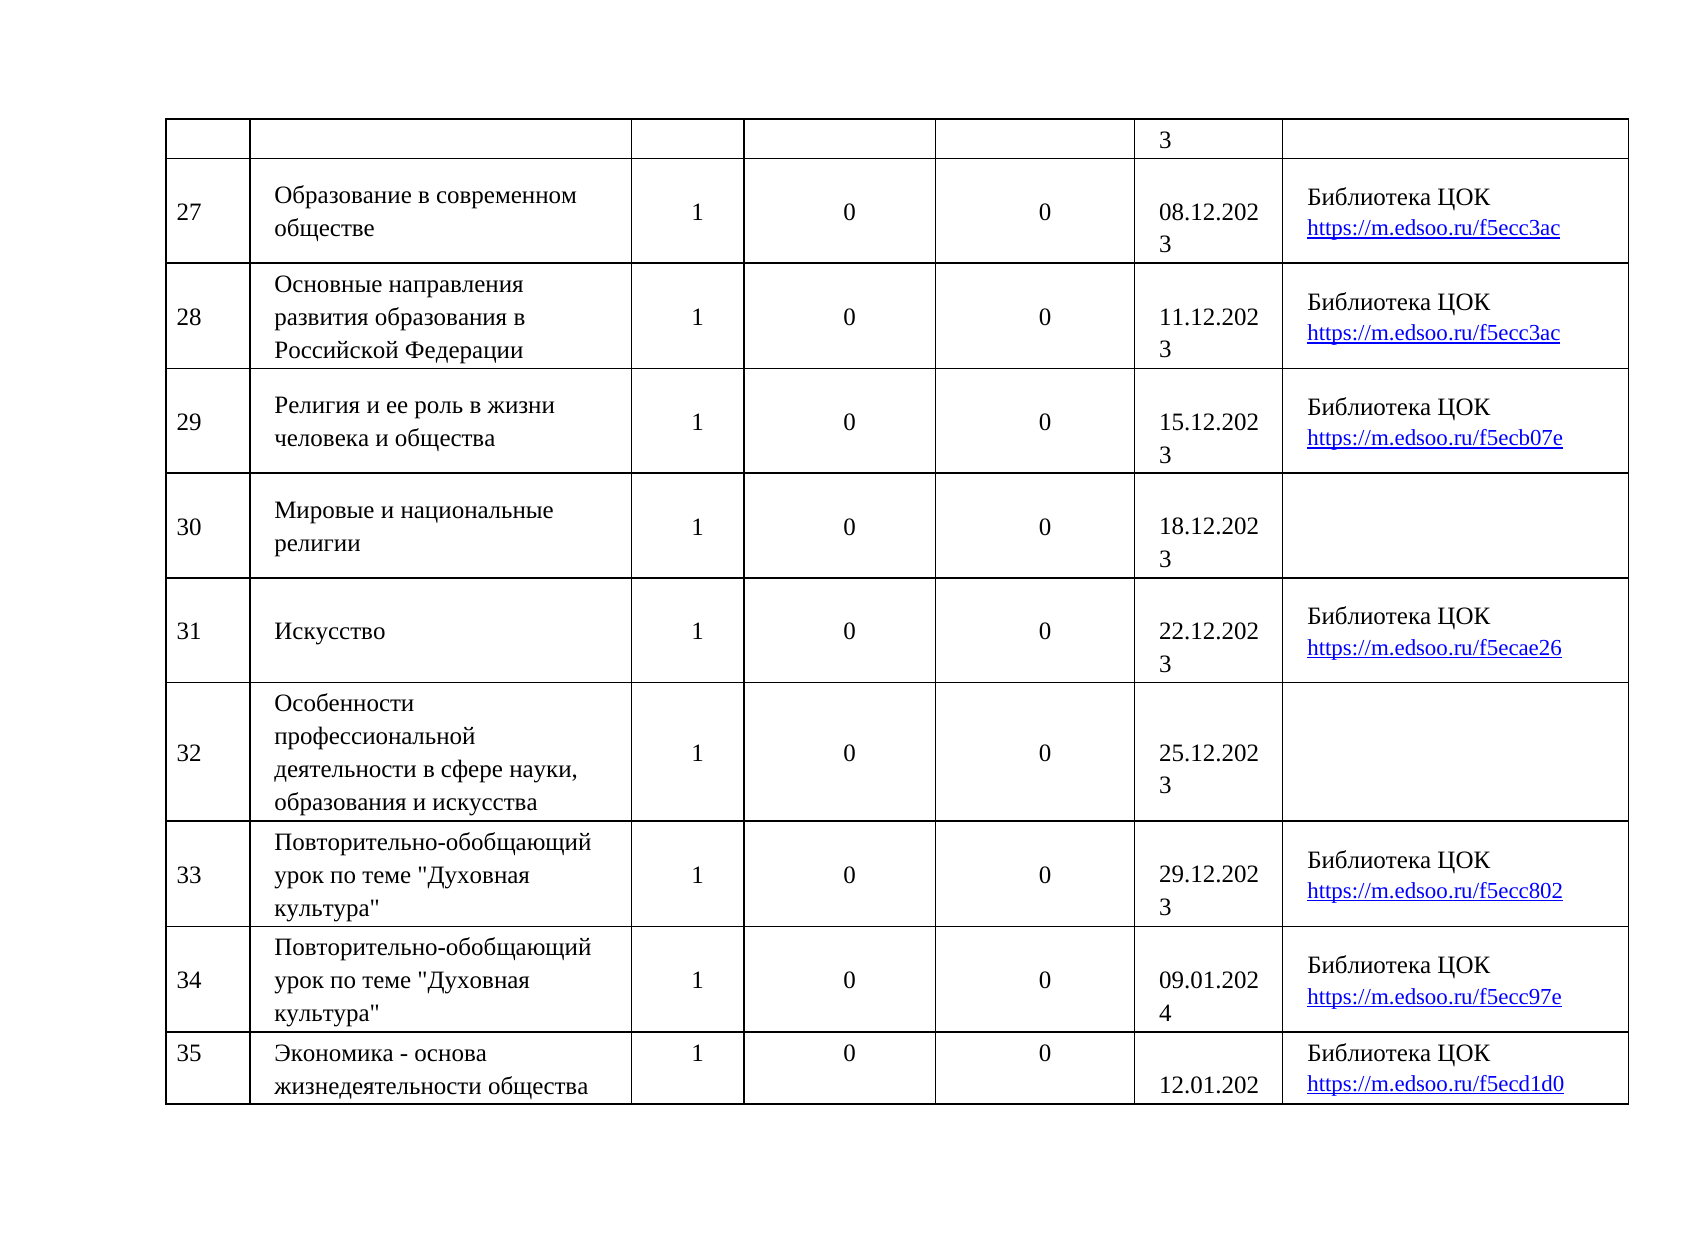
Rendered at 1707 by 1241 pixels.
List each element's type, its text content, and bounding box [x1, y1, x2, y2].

table_cell 1 [632, 822, 743, 926]
table_cell Образование в современном обществе [251, 159, 631, 262]
table_cell 15.12.2023 [1135, 369, 1282, 472]
table_cell 0 [936, 369, 1134, 472]
table_cell 0 [745, 579, 935, 682]
table_cell 0 [745, 1033, 935, 1103]
table_cell 0 [745, 683, 935, 820]
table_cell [1283, 1033, 1628, 1103]
table_cell Искусство [251, 579, 631, 682]
table_cell [1283, 683, 1628, 820]
table_cell Библиотека ЦОК https://m.edsoo.ru/f5ecc802 [1283, 822, 1628, 926]
table_cell Библиотека ЦОК https://m.edsoo.ru/f5ecc3ac [1283, 264, 1628, 368]
table_cell Религия и ее роль в жизни человека и общества [251, 369, 631, 472]
table_cell Особенности профессиональной деятельности в сфере науки, образования и искусства [251, 683, 631, 820]
table_cell 0 [936, 579, 1134, 682]
table_cell 22.12.2023 [1135, 579, 1282, 682]
table_cell 1 [632, 264, 743, 368]
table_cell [1283, 120, 1628, 157]
table_cell 0 [745, 474, 935, 577]
table_cell 30 [167, 474, 249, 577]
table_cell Повторительно-обобщающий урок по теме "Духовная культура" [251, 927, 631, 1031]
table_cell 0 [745, 927, 935, 1031]
table_cell 08.12.2023 [1135, 159, 1282, 262]
table_cell 1 [632, 159, 743, 262]
table_cell 09.01.2024 [1135, 927, 1282, 1031]
table_cell Библиотека ЦОК https://m.edsoo.ru/f5ecae26 [1283, 579, 1628, 682]
table_cell 18.12.2023 [1135, 474, 1282, 577]
table_cell 27 [167, 159, 249, 262]
table_cell 29.12.2023 [1135, 822, 1282, 926]
table_cell 0 [936, 927, 1134, 1031]
table_cell Библиотека ЦОК https://m.edsoo.ru/f5ecc3ac [1283, 159, 1628, 262]
table_cell 31 [167, 579, 249, 682]
table_cell Библиотека ЦОК https://m.edsoo.ru/f5ecb07e [1283, 369, 1628, 472]
table_cell Библиотека ЦОК https://m.edsoo.ru/f5ecc97e [1283, 927, 1628, 1031]
table_cell 0 [936, 159, 1134, 262]
table_cell 0 [936, 264, 1134, 368]
table_cell 35 [167, 1033, 249, 1103]
table_cell 32 [167, 683, 249, 820]
table_cell 26 [167, 120, 249, 157]
table_cell 33 [167, 822, 249, 926]
table_cell 0 [745, 369, 935, 472]
table_cell 04.12.2023 [1135, 120, 1282, 157]
table_cell 12.01.2024 [1135, 1033, 1282, 1103]
table_cell 0 [745, 120, 935, 157]
table_cell 1 [632, 927, 743, 1031]
table_cell 0 [745, 822, 935, 926]
table_cell 1 [632, 369, 743, 472]
table_cell 11.12.2023 [1135, 264, 1282, 368]
table_cell 34 [167, 927, 249, 1031]
table_cell 0 [745, 159, 935, 262]
table_cell 0 [936, 1033, 1134, 1103]
table_cell 0 [936, 822, 1134, 926]
table_cell 0 [936, 683, 1134, 820]
table_cell 1 [632, 474, 743, 577]
table_cell Основные направления развития образования в Российской Федерации [251, 264, 631, 368]
table_cell 0 [936, 120, 1134, 157]
table_cell 0 [936, 474, 1134, 577]
table_cell 0 [745, 264, 935, 368]
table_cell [251, 1033, 631, 1103]
table_cell [1283, 474, 1628, 577]
table_cell 1 [632, 1033, 743, 1103]
table_cell Мировые и национальные религии [251, 474, 631, 577]
table_cell 28 [167, 264, 249, 368]
table_cell 1 [632, 683, 743, 820]
table_cell 1 [632, 120, 743, 157]
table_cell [251, 120, 631, 157]
table_cell 29 [167, 369, 249, 472]
table_cell 25.12.2023 [1135, 683, 1282, 820]
table_cell 1 [632, 579, 743, 682]
table_cell Повторительно-обобщающий урок по теме "Духовная культура" [251, 822, 631, 926]
